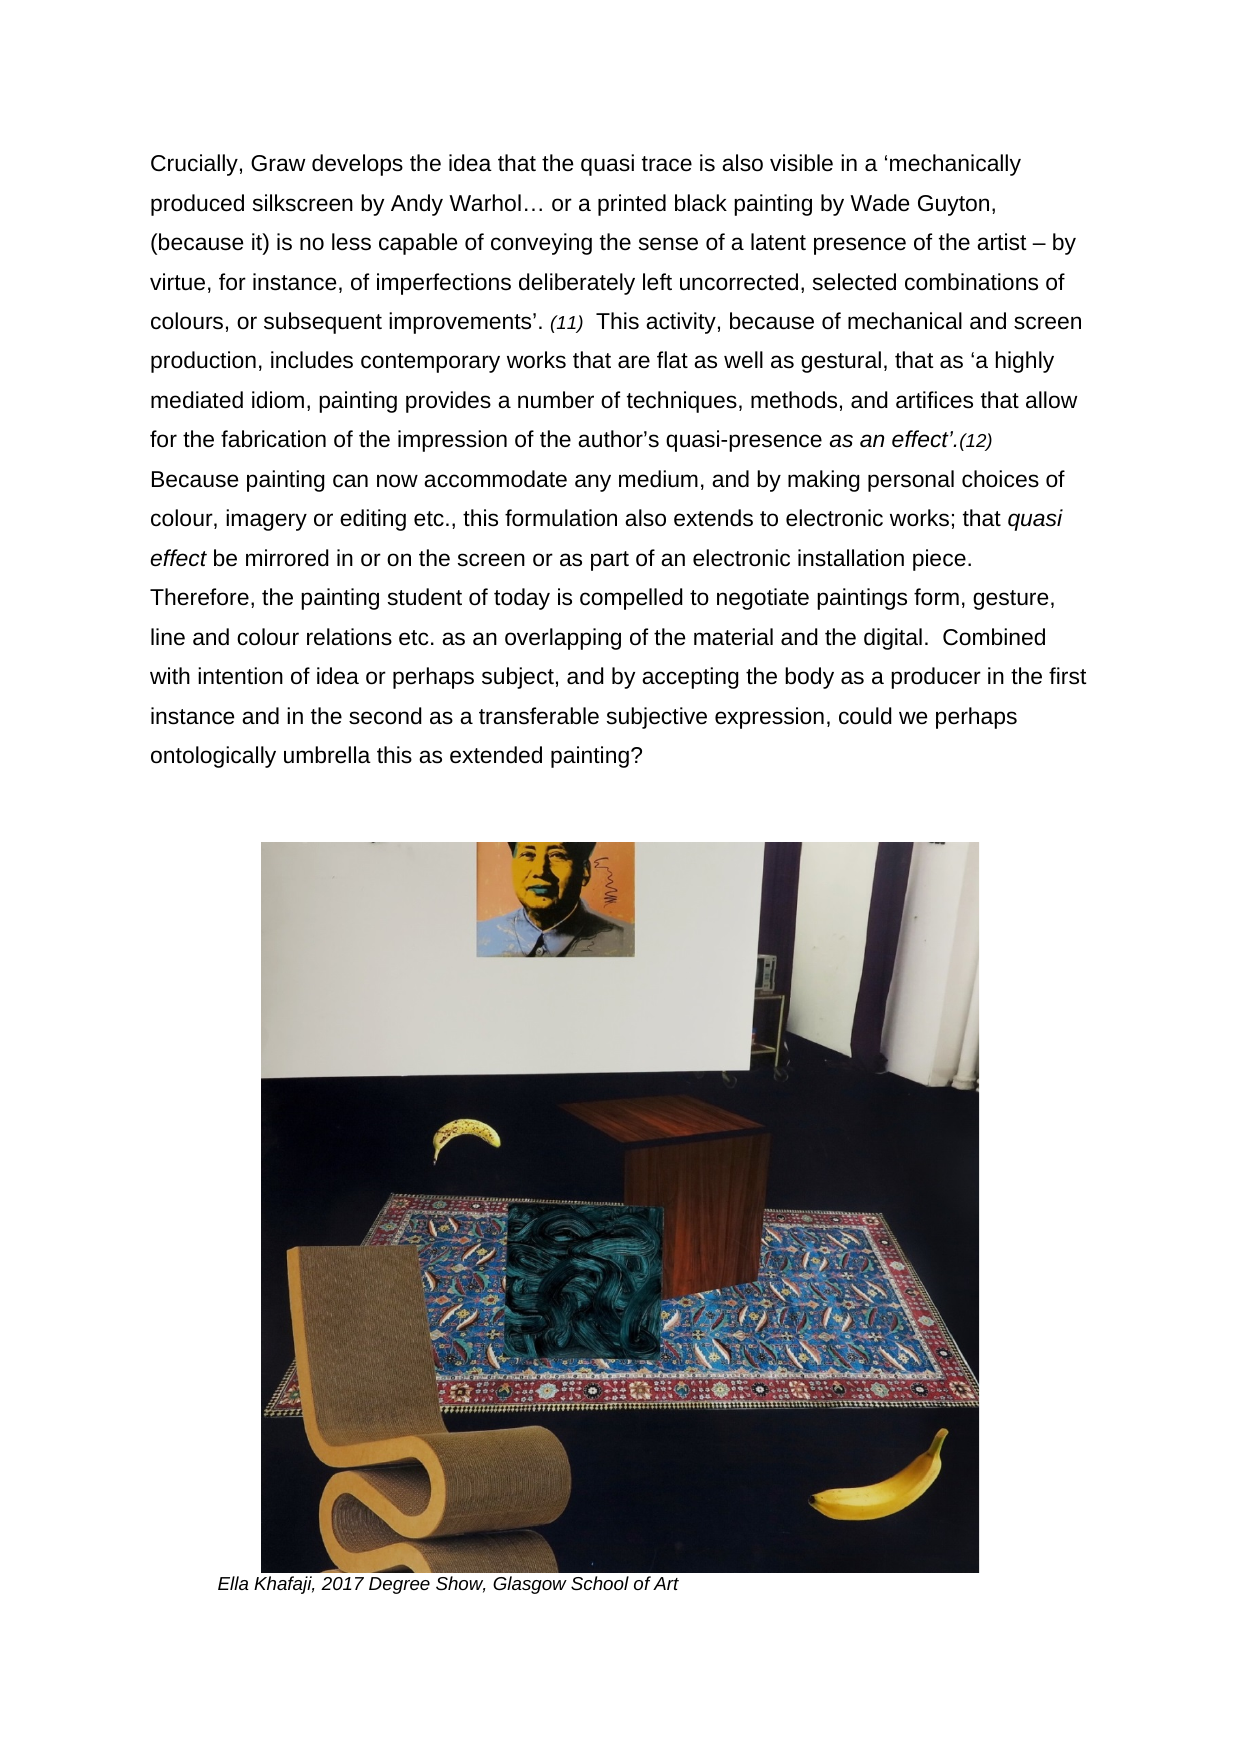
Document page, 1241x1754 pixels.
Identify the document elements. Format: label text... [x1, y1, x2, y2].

text Crucially, Graw develops the idea that the quasi trace is also visible in a ‘mechanically produced silkscreen by Andy Warhol… or a printed black painting by Wade Guyton, (because it) is no less capable of conveying the sense of a latent presence of the artist – by virtue, for instance, of imperfections deliberately left uncorrected, selected combinations of colours, or subsequent improvements’. (11) This activity, because of mechanical and screen production, includes contemporary works that are flat as well as gestural, that as ‘a highly mediated idiom, painting provides a number of techniques, methods, and artifices that allow for the fabrication of the impression of the author’s quasi-presence as an effect’.(12) Because painting can now accommodate any medium, and by making personal choices of colour, imagery or editing etc., this formulation also extends to electronic works; that quasi effect be mirrored in or on the screen or as part of an electronic installation piece. Therefore, the painting student of today is compelled to negotiate paintings form, gesture, line and colour relations etc. as an overlapping of the material and the digital. Combined with intention of idea or perhaps subject, and by accepting the body as a producer in the first instance and in the second as a transferable subjective expression, could we perhaps ontologically umbrella this as extended painting? [150, 150, 1090, 768]
text Ella Khafaji, 2017 Degree Show, Glasgow School of Art [150, 1573, 1090, 1594]
picture [261, 842, 980, 1573]
